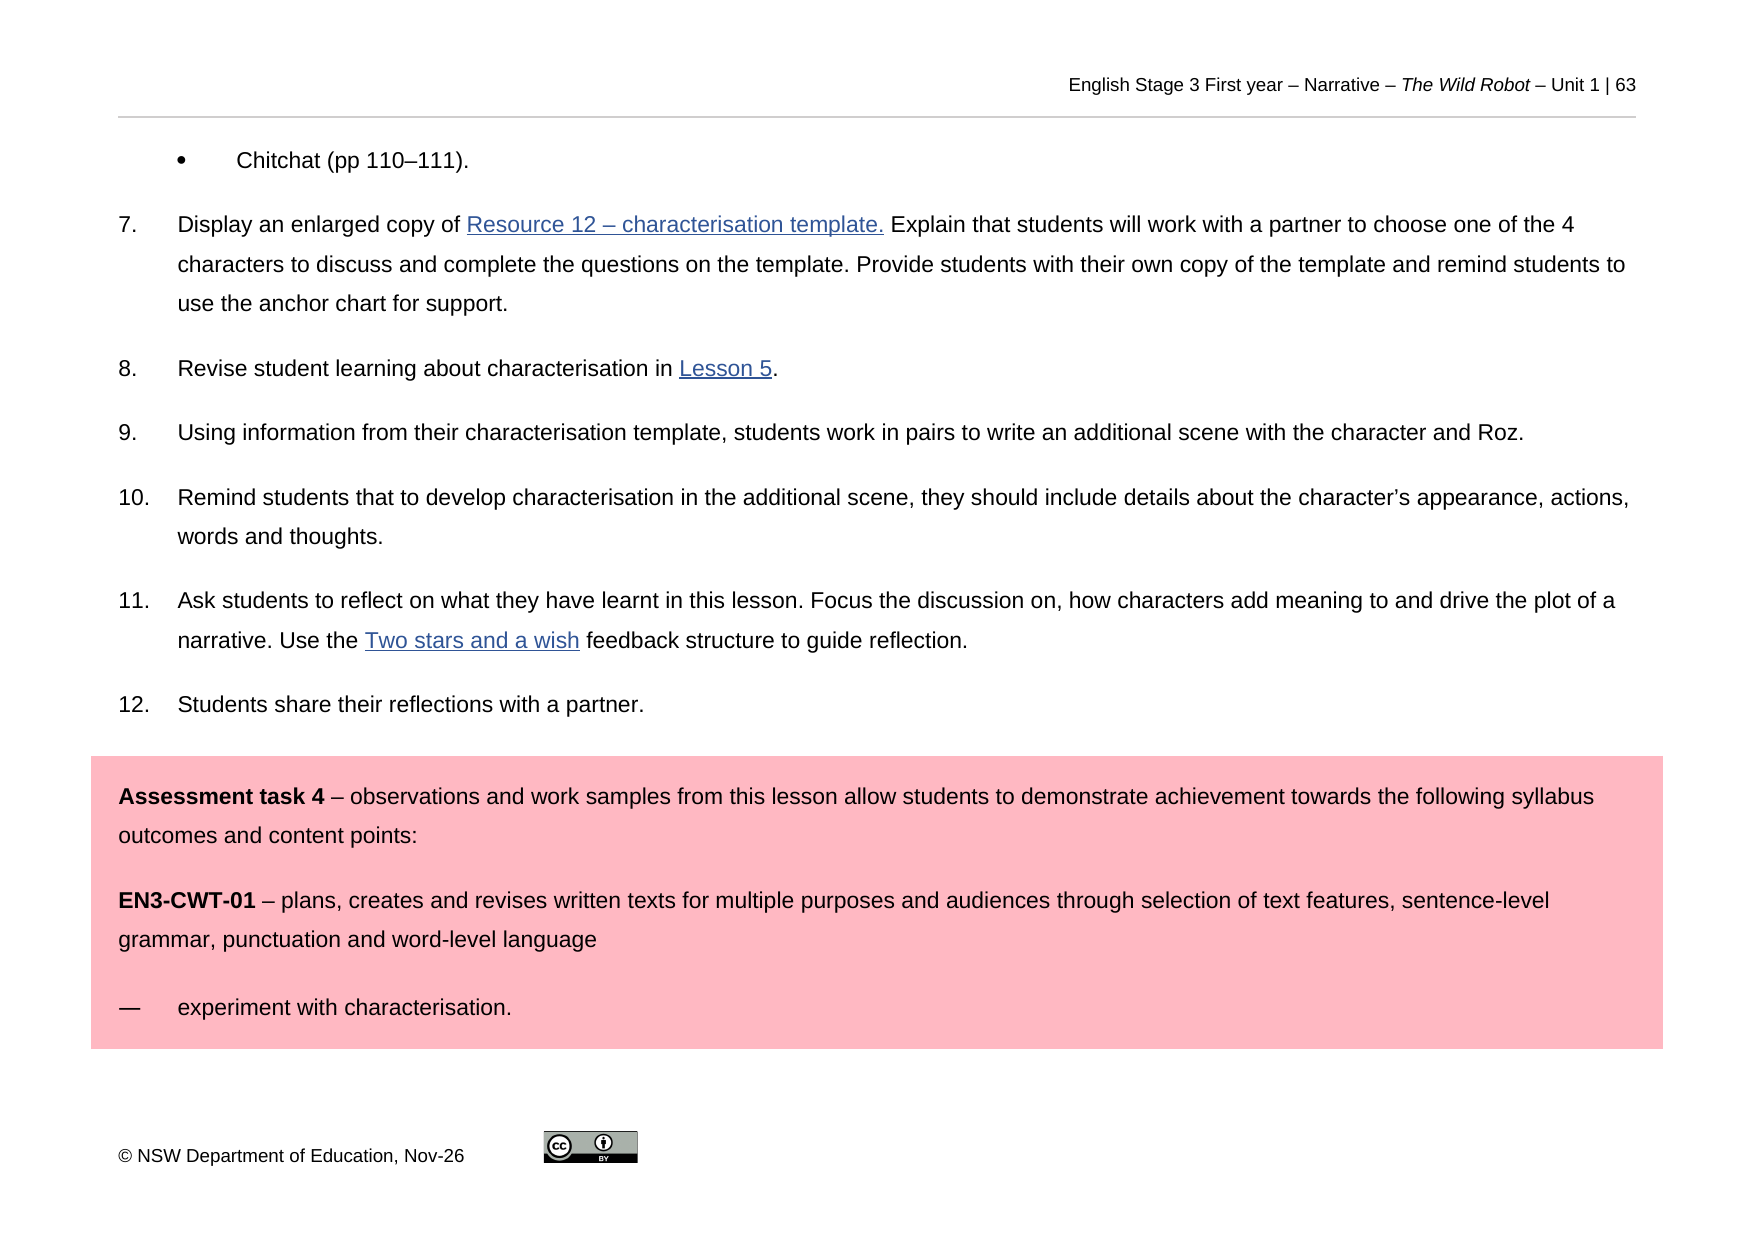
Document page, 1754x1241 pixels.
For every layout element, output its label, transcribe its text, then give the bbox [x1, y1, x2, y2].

list Remind students that to develop characterisation in the additional scene, they should include details about the character’s appearance, actions, words and thoughts. [118, 483, 1636, 549]
list Chitchat (pp 110–111). [177, 147, 1636, 173]
list Using information from their characterisation template, students work in pairs to write an additional scene with the character and Roz. [118, 419, 1636, 445]
list experiment with characterisation. [97, 964, 1657, 1043]
list Revise student learning about characterisation in Lesson 5. [118, 354, 1636, 381]
text EN3-CWT-01 – plans, creates and revises written texts for multiple purposes and audiences through selection of text features, sentence-level grammar, punctuation and word-level language [97, 860, 1657, 953]
list Display an enlarged copy of Resource 12 – characterisation template. Explain that students will work with a partner to choose one of the 4 characters to discuss and complete the questions on the template. Provide students with their own copy of the template and remind students to use the anchor chart for support. [118, 211, 1636, 316]
list Ask students to reflect on what they have learnt in this lesson. Focus the discussion on, how characters add meaning to and drive the plot of a narrative. Use the Two stars and a wish feedback structure to guide reflection. [118, 587, 1636, 653]
text Assessment task 4 – observations and work samples from this lesson allow students to demonstrate achievement towards the following syllabus outcomes and content points: [97, 762, 1657, 849]
picture [543, 1131, 638, 1163]
list Students share their reflections with a partner. [118, 691, 1636, 718]
